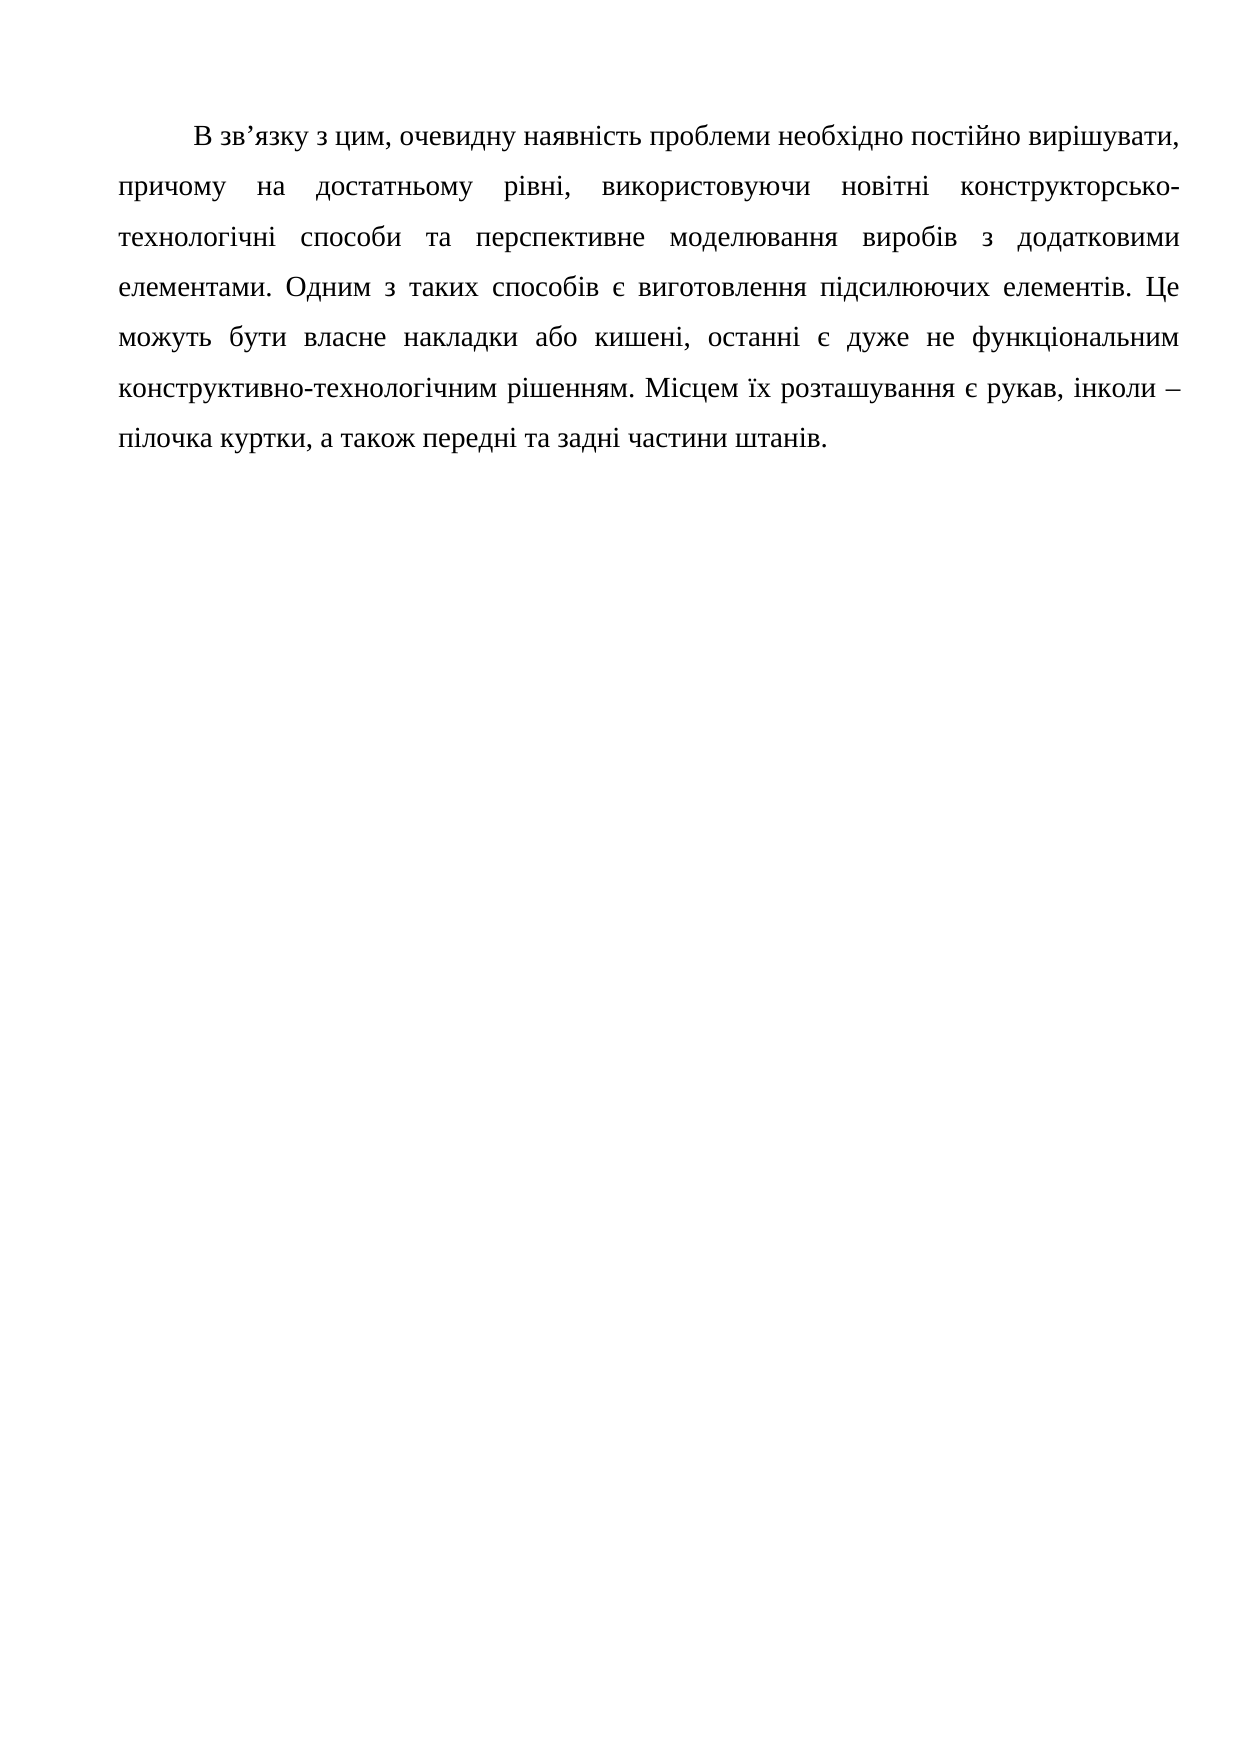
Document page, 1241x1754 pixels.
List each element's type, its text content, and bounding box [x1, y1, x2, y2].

text В зв’язку з цим, очевидну наявність проблеми необхідно постійно вирішувати, причому на достатньому рівні, використовуючи новітні конструкторсько-технологічні способи та перспективне моделювання виробів з додатковими елементами. Одним з таких способів є виготовлення підсилюючих елементів. Це можуть бути власне накладки або кишені, останні є дуже не функціональним конструктивно-технологічним рішенням. Місцем їх розташування є рукав, інколи – пілочка куртки, а також передні та задні частини штанів. [118, 118, 1181, 453]
